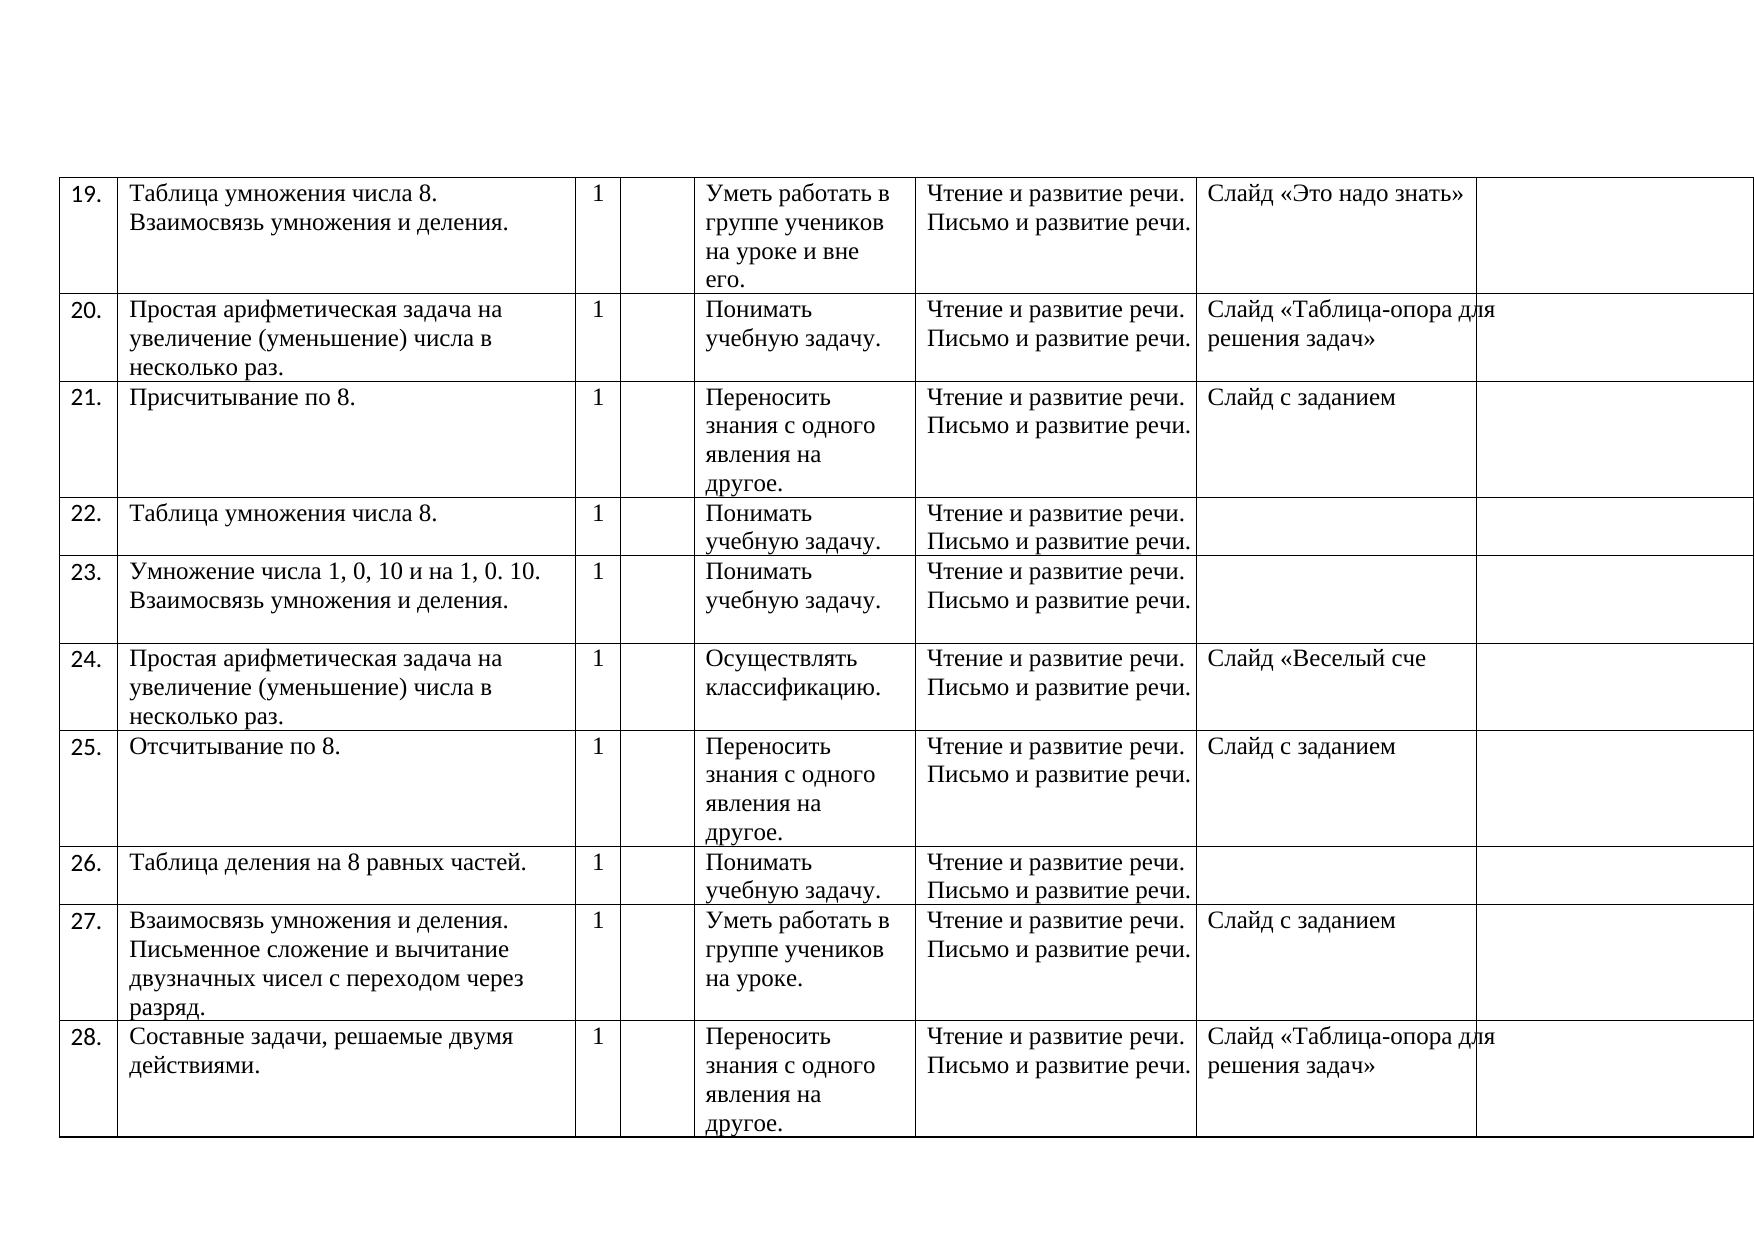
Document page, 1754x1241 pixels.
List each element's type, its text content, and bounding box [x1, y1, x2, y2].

table_cell Понимать учебную задачу. [695, 556, 915, 642]
table_cell Умножение числа 1, 0, 10 и на 1, 0. 10. Взаимосвязь умножения и деления. [118, 556, 575, 642]
table_cell Таблица умножения числа 8. [118, 498, 575, 555]
table_cell [621, 905, 694, 1020]
table_cell 1 [576, 294, 620, 381]
table_cell [1197, 498, 1476, 555]
table_cell Понимать учебную задачу. [695, 498, 915, 555]
table_cell Таблица деления на 8 равных частей. [118, 847, 575, 904]
table_cell Чтение и развитие речи. Письмо и развитие речи. [916, 294, 1196, 381]
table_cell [916, 1021, 1196, 1136]
table_cell [1477, 178, 1753, 293]
table_cell Переносить знания с одного явления на другое. [695, 382, 915, 497]
table_cell [621, 847, 694, 904]
table_cell Уметь работать в группе учеников на уроке. [695, 905, 915, 1020]
table_cell [1197, 847, 1476, 904]
table_cell [1477, 847, 1753, 904]
table_cell [60, 847, 117, 904]
table_cell [1477, 1021, 1753, 1136]
table_cell 1 [576, 731, 620, 846]
table_cell Осуществлять классификацию. [695, 644, 915, 730]
table_cell Слайд с заданием [1197, 905, 1476, 1020]
table_cell [60, 731, 117, 846]
table_cell [60, 178, 117, 293]
table_cell Слайд «Таблица-опора для решения задач» [1197, 294, 1476, 381]
table_cell Чтение и развитие речи. Письмо и развитие речи. [916, 498, 1196, 555]
table_cell Присчитывание по 8. [118, 382, 575, 497]
table_cell Понимать учебную задачу. [695, 294, 915, 381]
table_cell Чтение и развитие речи. Письмо и развитие речи. [916, 644, 1196, 730]
table_cell Слайд с заданием [1197, 382, 1476, 497]
table_cell [1477, 905, 1753, 1020]
table_cell 1 [576, 382, 620, 497]
table_cell Слайд с заданием [1197, 731, 1476, 846]
table_cell [621, 382, 694, 497]
table_cell Слайд «Веселый сче [1197, 644, 1476, 730]
table_cell Чтение и развитие речи. Письмо и развитие речи. [916, 382, 1196, 497]
table_cell Отсчитывание по 8. [118, 731, 575, 846]
table_cell Переносить знания с одного явления на другое. [695, 1021, 915, 1136]
table_cell [621, 178, 694, 293]
table_cell Понимать учебную задачу. [695, 847, 915, 904]
table_cell [1477, 498, 1753, 555]
table_cell [1477, 644, 1753, 730]
table_cell 1 [576, 905, 620, 1020]
table_cell [60, 382, 117, 497]
table_cell 1 [576, 178, 620, 293]
table_cell Чтение и развитие речи. Письмо и развитие речи. [916, 847, 1196, 904]
table_cell [60, 905, 117, 1020]
table_cell Простая арифметическая задача на увеличение (уменьшение) числа в несколько раз. [118, 294, 575, 381]
table_cell [621, 731, 694, 846]
table_cell Простая арифметическая задача на увеличение (уменьшение) числа в несколько раз. [118, 644, 575, 730]
table_cell [1477, 382, 1753, 497]
table_cell 1 [576, 1021, 620, 1136]
table_cell [60, 1021, 117, 1136]
table_cell Чтение и развитие речи. Письмо и развитие речи. [916, 556, 1196, 642]
table_cell [621, 556, 694, 642]
table_cell 1 [576, 644, 620, 730]
table_cell Слайд «Это надо знать» [1197, 178, 1476, 293]
table_cell [621, 1021, 694, 1136]
table_cell [621, 294, 694, 381]
table_cell 1 [576, 556, 620, 642]
table_cell [1477, 556, 1753, 642]
table_cell 1 [576, 498, 620, 555]
table_cell [1197, 556, 1476, 642]
table_cell [60, 294, 117, 381]
table_cell [60, 644, 117, 730]
table_cell Чтение и развитие речи. Письмо и развитие речи. [916, 905, 1196, 1020]
table_cell Составные задачи, решаемые двумя действиями. [118, 1021, 575, 1136]
table_cell Таблица умножения числа 8. Взаимосвязь умножения и деления. [118, 178, 575, 293]
table_cell Слайд «Таблица-опора для решения задач» [1197, 1021, 1476, 1136]
table_cell [1477, 294, 1753, 381]
table_cell Переносить знания с одного явления на другое. [695, 731, 915, 846]
table_cell Чтение и развитие речи. Письмо и развитие речи. [916, 731, 1196, 846]
table_cell Взаимосвязь умножения и деления. Письменное сложение и вычитание двузначных чисел с переходом через разряд. [118, 905, 575, 1020]
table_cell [916, 178, 1196, 293]
table_cell [60, 498, 117, 555]
table_cell [621, 498, 694, 555]
table_cell Уметь работать в группе учеников на уроке и вне его. [695, 178, 915, 293]
table_cell [60, 556, 117, 642]
table_cell 1 [576, 847, 620, 904]
table_cell [1477, 731, 1753, 846]
table_cell [621, 644, 694, 730]
